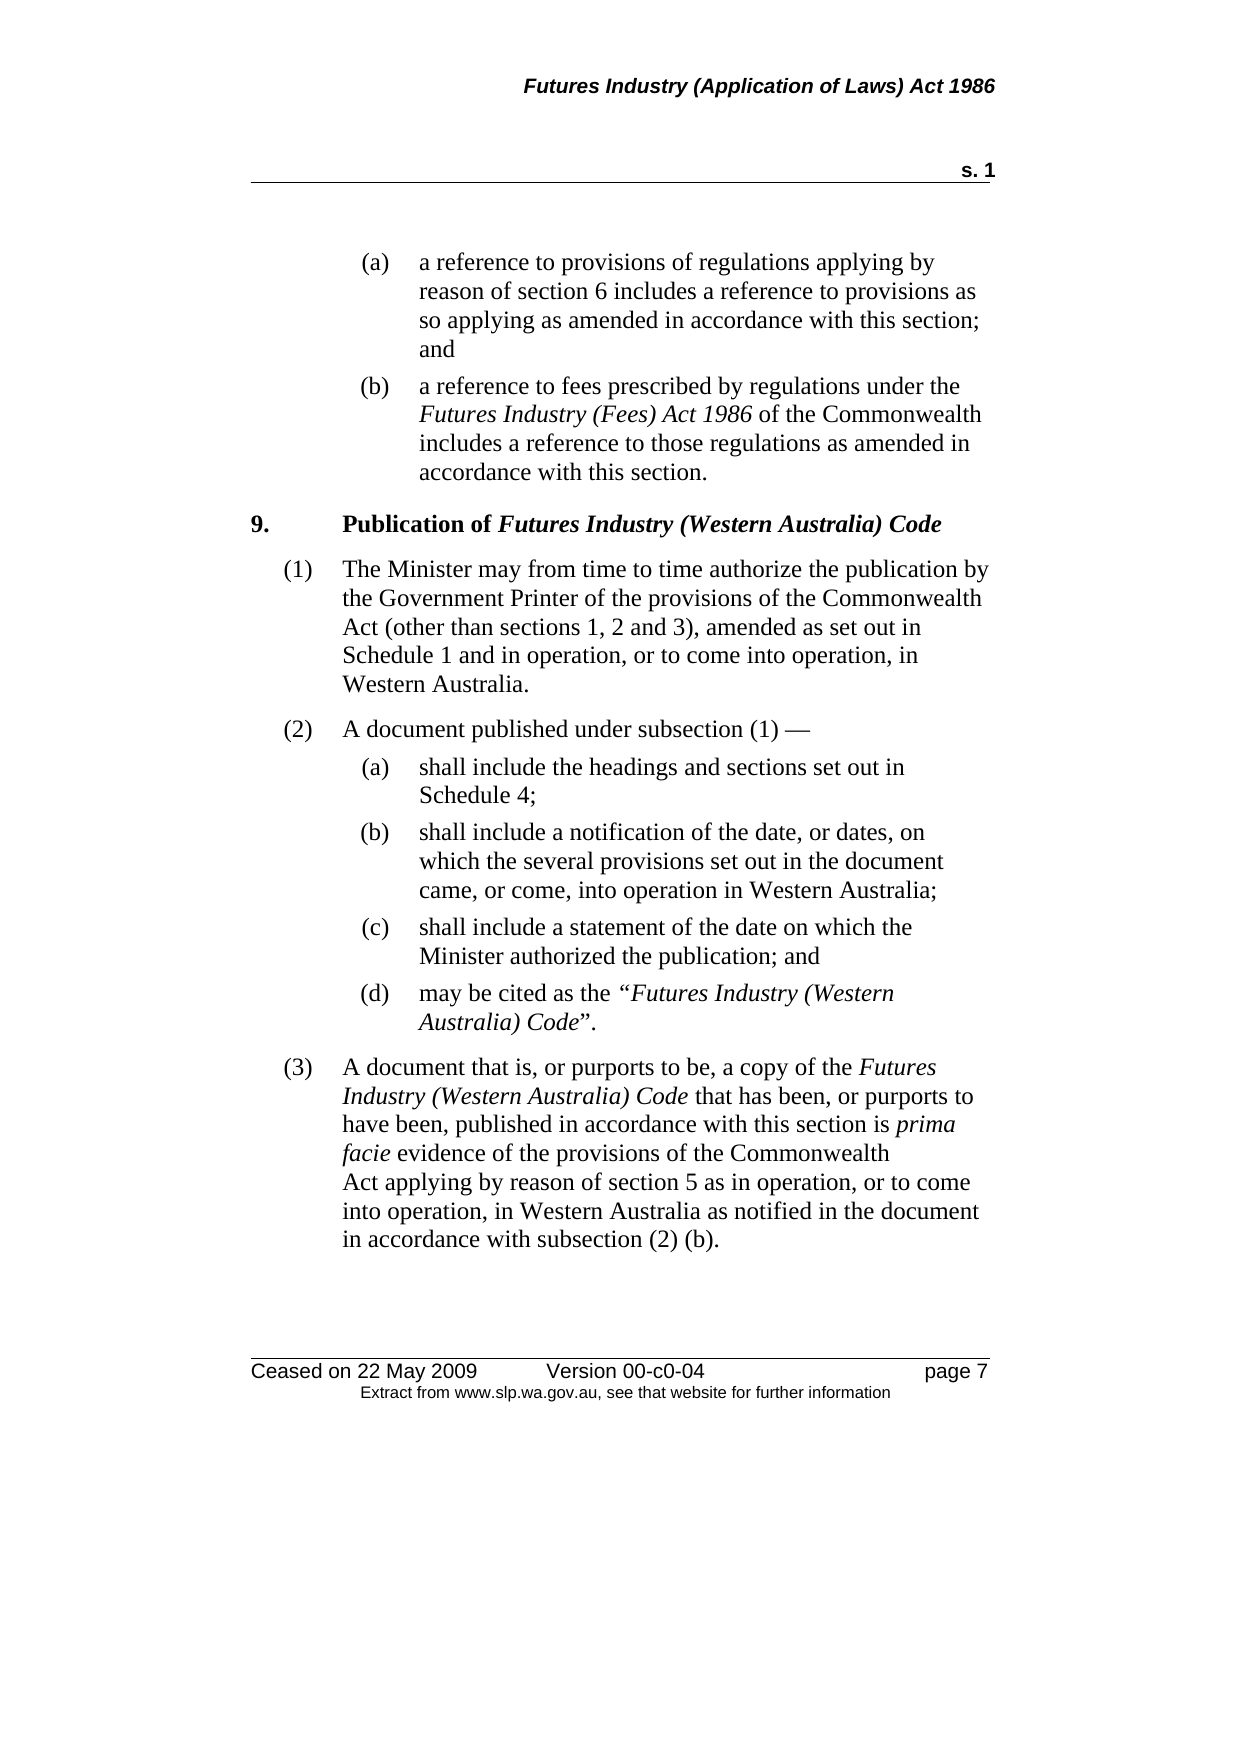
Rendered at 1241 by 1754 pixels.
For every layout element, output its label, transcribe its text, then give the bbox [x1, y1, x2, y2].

text (a) a reference to provisions of regulations applying by reason of section 6 includes a reference to provisions as so applying as amended in accordance with this section; and [251, 247, 990, 362]
text (c) shall include a statement of the date on which the Minister authorized the publication; and [251, 912, 990, 969]
text (2) A document published under subsection (1) — [251, 714, 990, 743]
subtitle 9. Publication of Futures Industry (Western Australia) Code [251, 509, 990, 537]
text (3) A document that is, or purports to be, a copy of the Futures Industry (Western Australia) Code that has been, or purports to have been, published in accordance with this section is prima facie evidence of the provisions of the Commonwealth Act applying by reason of section 5 as in operation, or to come into operation, in Western Australia as notified in the document in accordance with subsection (2) (b). [251, 1052, 990, 1253]
text (1) The Minister may from time to time authorize the publication by the Government Printer of the provisions of the Commonwealth Act (other than sections 1, 2 and 3), amended as set out in Schedule 1 and in operation, or to come into operation, in Western Australia. [251, 554, 990, 698]
text (b) shall include a notification of the date, or dates, on which the several provisions set out in the document came, or come, into operation in Western Australia; [251, 817, 990, 904]
text (b) a reference to fees prescribed by regulations under the Futures Industry (Fees) Act 1986 of the Commonwealth includes a reference to those regulations as amended in accordance with this section. [251, 371, 990, 486]
text (d) may be cited as the “Futures Industry (Western Australia) Code”. [251, 978, 990, 1035]
text (a) shall include the headings and sections set out in Schedule 4; [251, 752, 990, 809]
